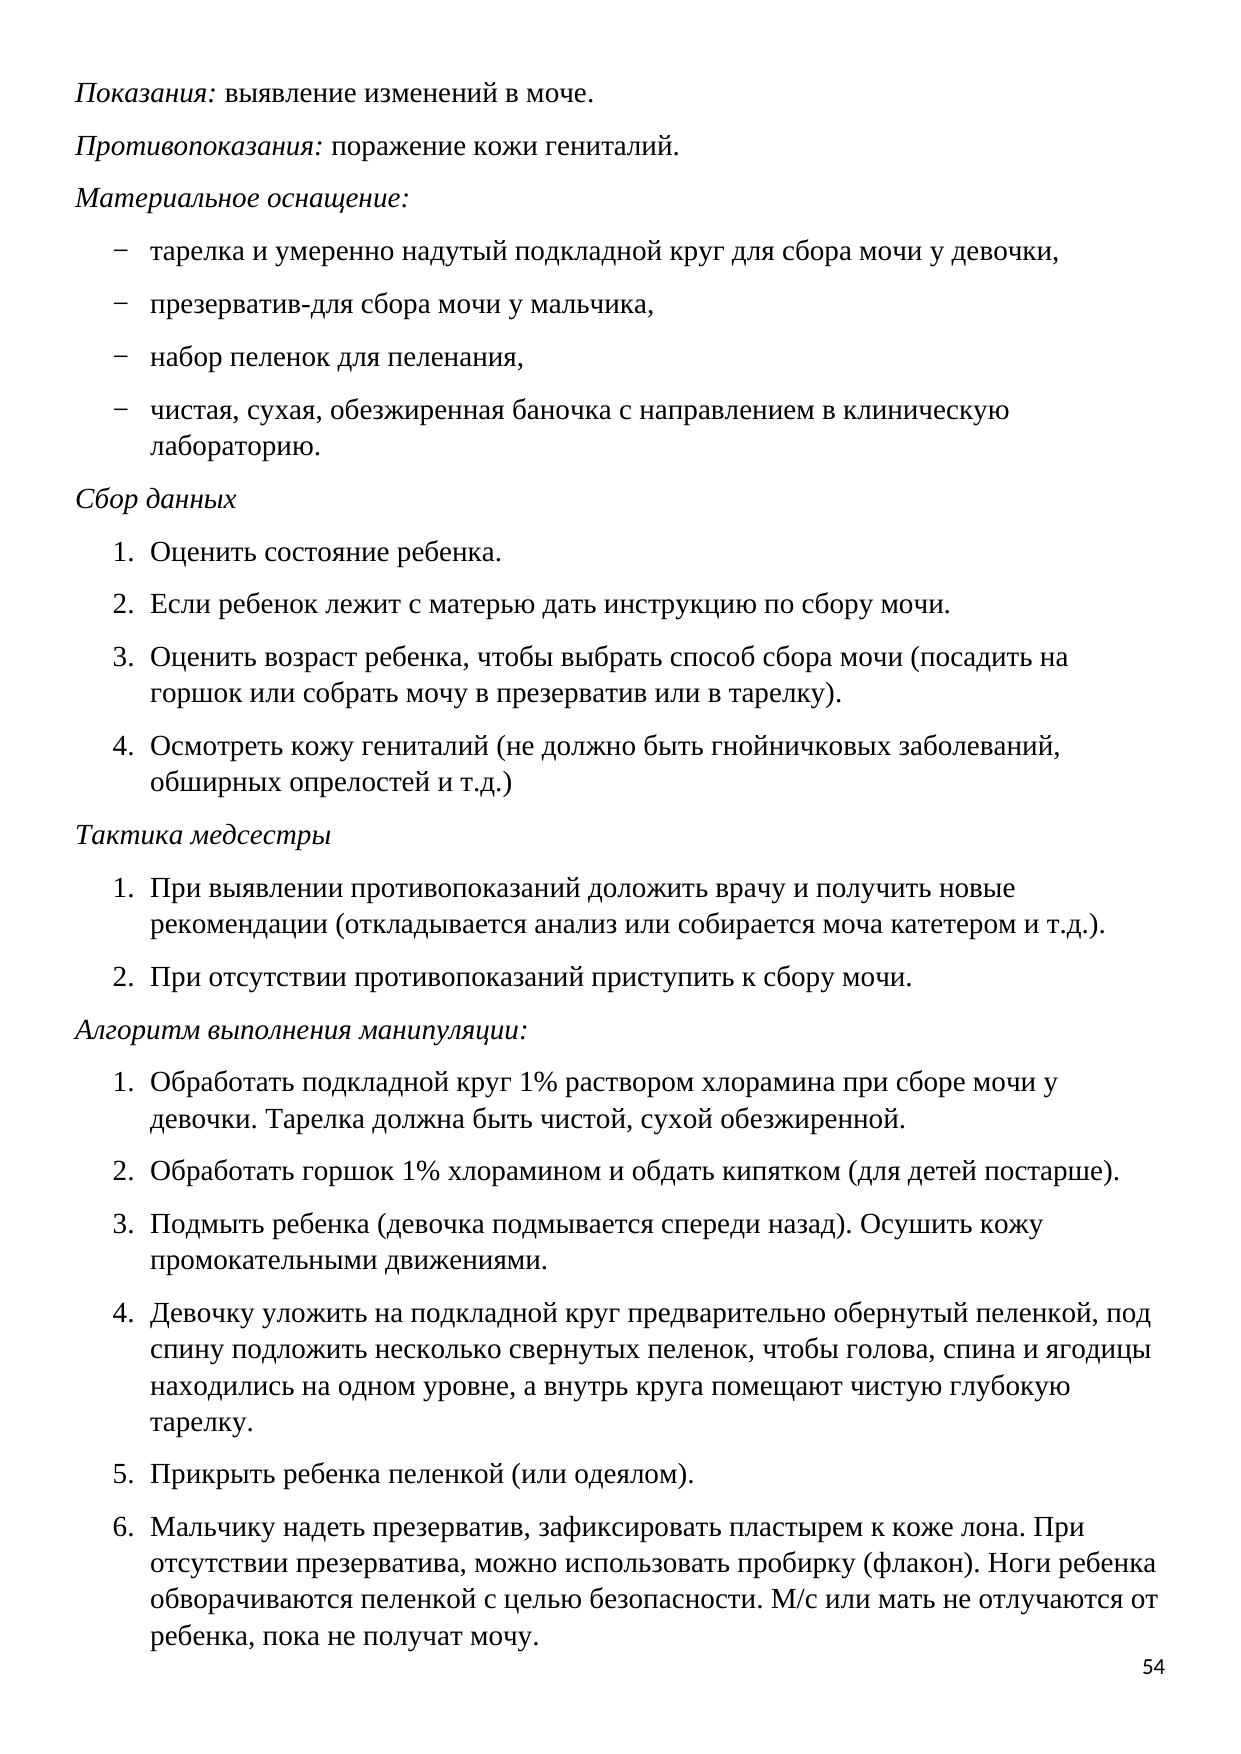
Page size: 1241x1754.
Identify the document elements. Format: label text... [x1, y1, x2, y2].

list Оценить возраст ребенка, чтобы выбрать способ сбора мочи (посадить на горшок или собрать мочу в презерватив или в тарелку). [112, 639, 1165, 709]
list чистая, сухая, обезжиренная баночка с направлением в клиническую лабораторию. [112, 392, 1165, 462]
text Противопоказания: поражение кожи гениталий. [75, 128, 1165, 161]
list При выявлении противопоказаний доложить врачу и получить новые рекомендации (откладывается анализ или собирается моча катетером и т.д.). [112, 870, 1165, 940]
text Сбор данных [75, 481, 1165, 514]
list тарелка и умеренно надутый подкладной круг для сбора мочи у девочки, [112, 233, 1165, 267]
list Мальчику надеть презерватив, зафиксировать пластырем к коже лона. При отсутствии презерватива, можно использовать пробирку (флакон). Ноги ребенка обворачиваются пеленкой с целью безопасности. М/с или мать не отлучаются от ребенка, пока не получат мочу. [112, 1509, 1165, 1651]
list Подмыть ребенка (девочка подмывается спереди назад). Осушить кожу промокательными движениями. [112, 1206, 1165, 1276]
text Алгоритм выполнения манипуляции: [75, 1012, 1165, 1045]
list Девочку уложить на подкладной круг предварительно обернутый пеленкой, под спину подложить несколько свернутых пеленок, чтобы голова, спина и ягодицы находились на одном уровне, а внутрь круга помещают чистую глубокую тарелку. [112, 1295, 1165, 1437]
list набор пеленок для пеленания, [112, 339, 1165, 373]
list презерватив-для сбора мочи у мальчика, [112, 286, 1165, 320]
text Показания: выявление изменений в моче. [75, 75, 1165, 108]
list Оценить состояние ребенка. [112, 534, 1165, 567]
list При отсутствии противопоказаний приступить к сбору мочи. [112, 959, 1165, 992]
text Тактика медсестры [75, 817, 1165, 851]
list Если ребенок лежит с матерью дать инструкцию по сбору мочи. [112, 586, 1165, 620]
list Обработать горшок 1% хлорамином и обдать кипятком (для детей постарше). [112, 1153, 1165, 1187]
list Прикрыть ребенка пеленкой (или одеялом). [112, 1457, 1165, 1490]
text Материальное оснащение: [75, 181, 1165, 214]
list Осмотреть кожу гениталий (не должно быть гнойничковых заболеваний, обширных опрелостей и т.д.) [112, 728, 1165, 798]
list Обработать подкладной круг 1% раствором хлорамина при сборе мочи у девочки. Тарелка должна быть чистой, сухой обезжиренной. [112, 1064, 1165, 1134]
